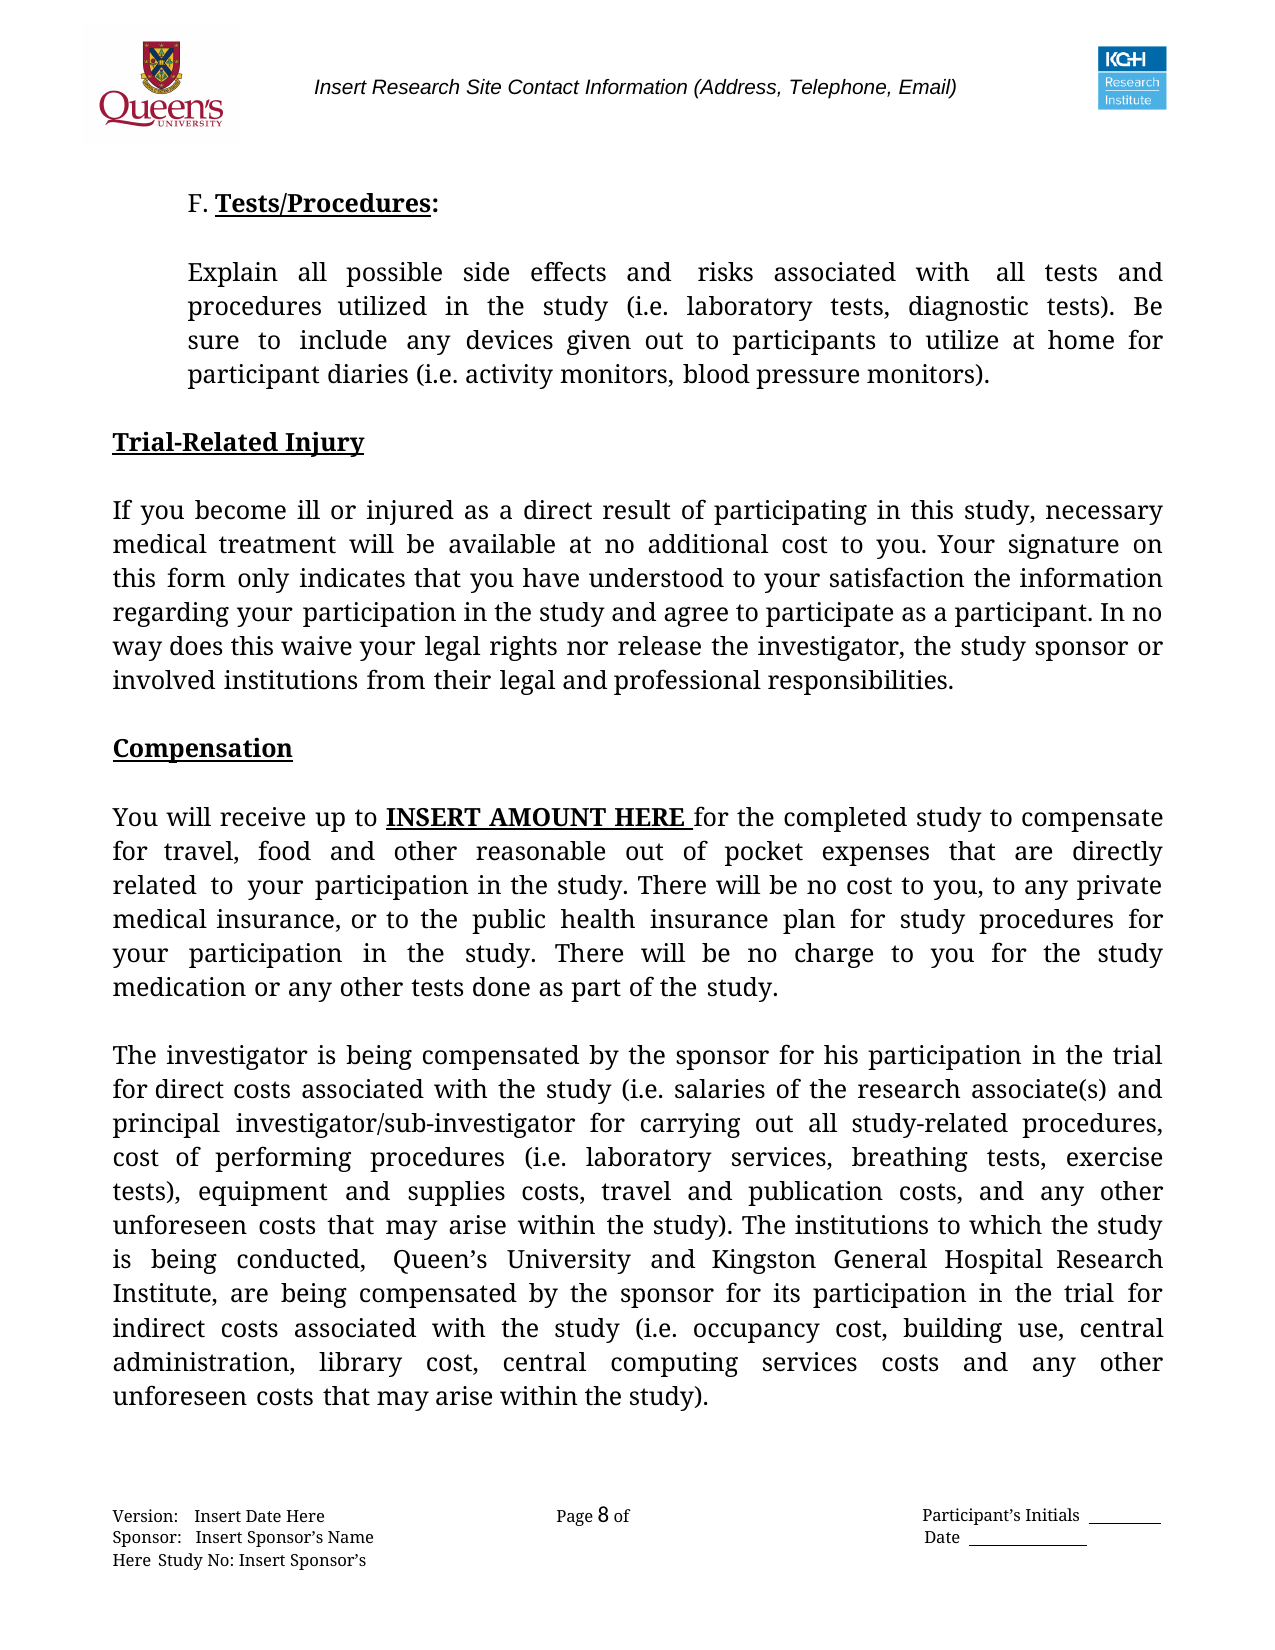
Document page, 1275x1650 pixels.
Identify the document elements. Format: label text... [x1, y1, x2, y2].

text You will receive up to INSERT AMOUNT HERE for the completed study to compensate for travel, food and other reasonable out of pocket expenses that are directly related to your participation in the study. There will be no cost to you, to any private medical insurance, or to the public health insurance plan for study procedures for your participation in the study. There will be no charge to you for the study medication or any other tests done as part of the study. [112, 799, 1163, 1004]
text The investigator is being compensated by the sponsor for his participation in the trial for direct costs associated with the study (i.e. salaries of the research associate(s) and principal investigator/sub‐investigator for carrying out all study‐related procedures, cost of performing procedures (i.e. laboratory services, breathing tests, exercise tests), equipment and supplies costs, travel and publication costs, and any other unforeseen costs that may arise within the study). The institutions to which the study is being conducted, Queen’s University and Kingston General Hospital Research Institute, are being compensated by the sponsor for its participation in the trial for indirect costs associated with the study (i.e. occupancy cost, building use, central administration, library cost, central computing services costs and any other unforeseen costs that may arise within the study). [112, 1038, 1163, 1412]
picture [82, 24, 240, 144]
text If you become ill or injured as a direct result of participating in this study, necessary medical treatment will be available at no additional cost to you. Your signature on this form only indicates that you have understood to your satisfaction the information regarding your participation in the study and agree to participate as a participant. In no way does this waive your legal rights nor release the investigator, the study sponsor or involved institutions from their legal and professional responsibilities. [112, 493, 1163, 697]
subtitle Trial‐Related Injury [112, 424, 1175, 459]
text Explain all possible side effects and risks associated with all tests and procedures utilized in the study (i.e. laboratory tests, diagnostic tests). Be sure to include any devices given out to participants to utilize at home for participant diaries (i.e. activity monitors, blood pressure monitors). [187, 254, 1163, 391]
subtitle Tests/Procedures: [187, 186, 1175, 220]
subtitle Compensation [112, 731, 1175, 765]
picture [1050, 15, 1214, 141]
